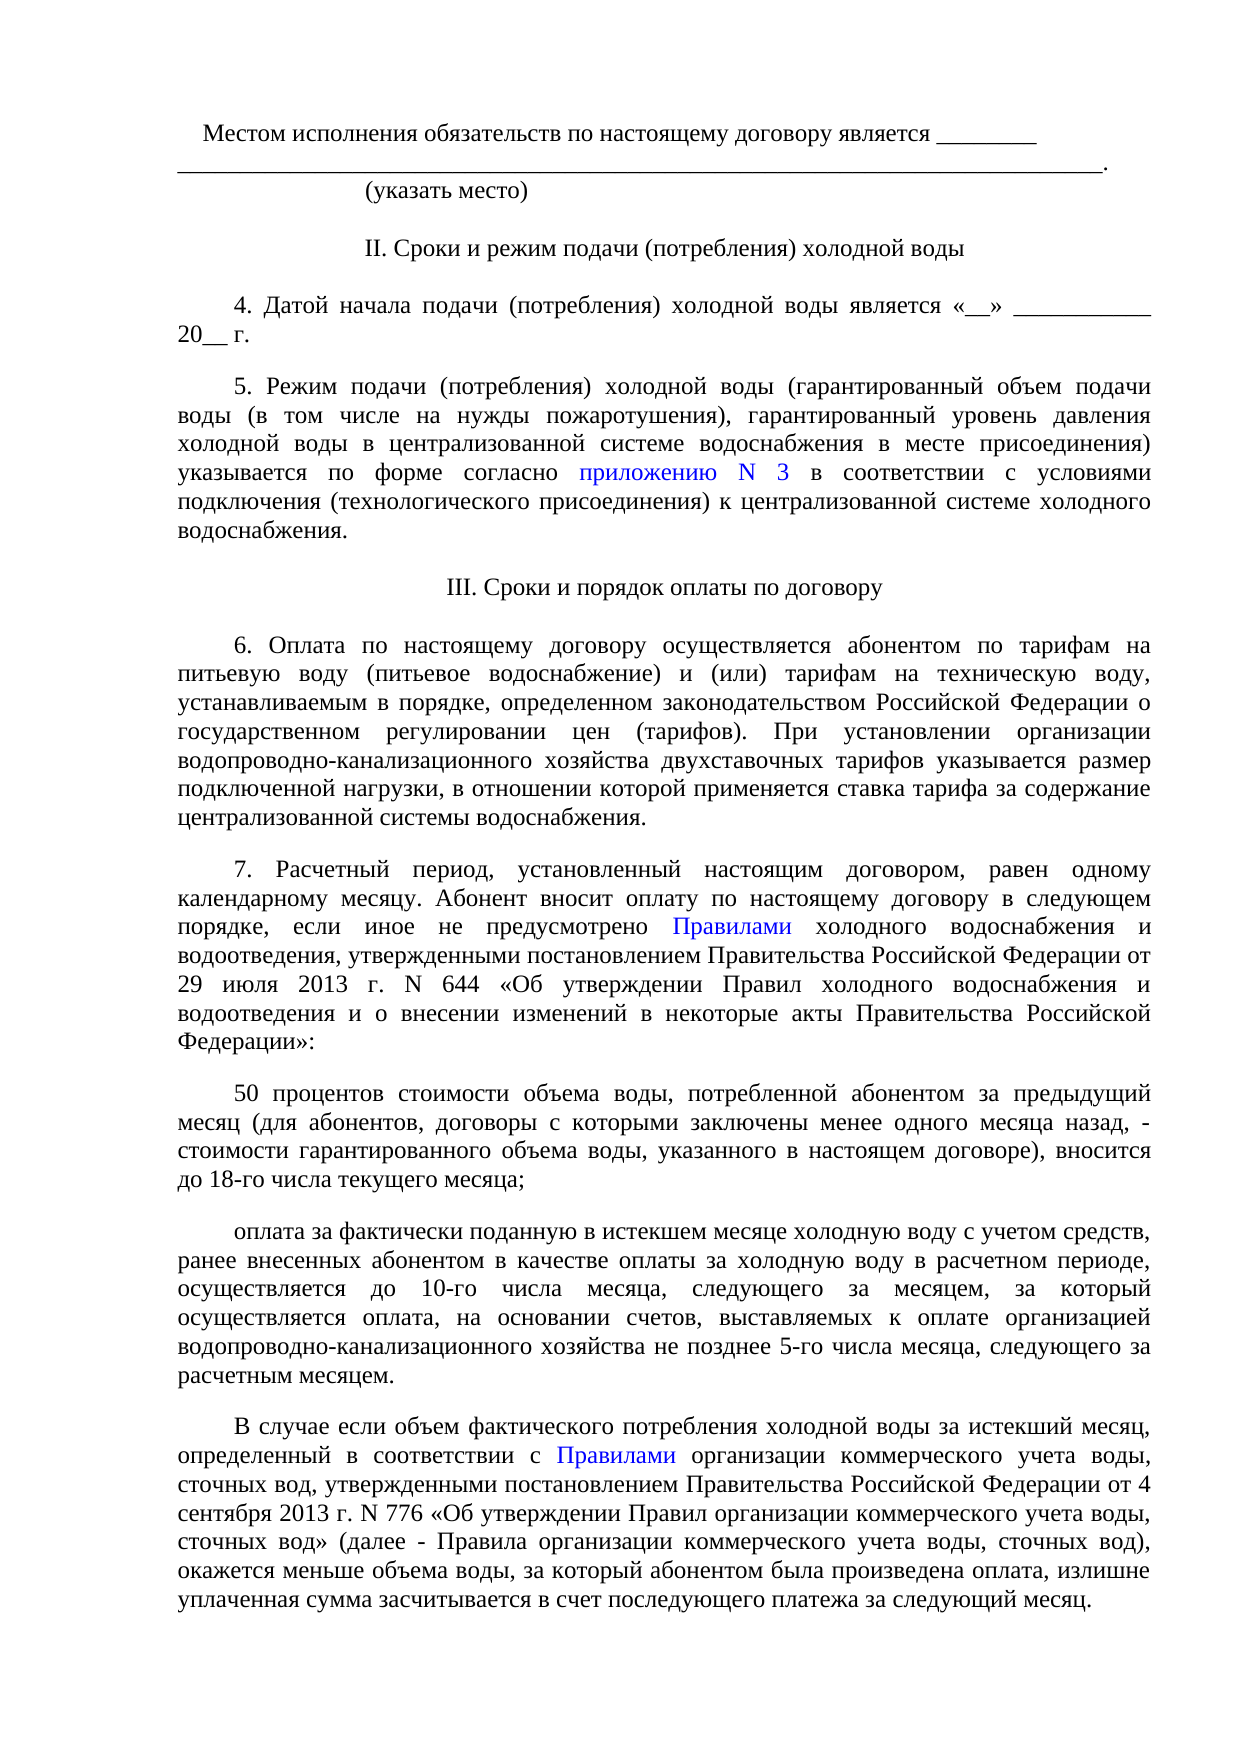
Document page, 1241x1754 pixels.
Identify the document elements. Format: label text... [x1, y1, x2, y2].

text __________________________________________________________________________. [177, 147, 1152, 176]
text 7. Расчетный период, установленный настоящим договором, равен одному календарному месяцу. Абонент вносит оплату по настоящему договору в следующем порядке, если иное не предусмотрено Правилами холодного водоснабжения и водоотведения, утвержденными постановлением Правительства Российской Федерации от 29 июля 2013 г. N 644 «Об утверждении Правил холодного водоснабжения и водоотведения и о внесении изменений в некоторые акты Правительства Российской Федерации»: [177, 854, 1152, 1055]
text 50 процентов стоимости объема воды, потребленной абонентом за предыдущий месяц (для абонентов, договоры с которыми заключены менее одного месяца назад, - стоимости гарантированного объема воды, указанного в настоящем договоре), вносится до 18-го числа текущего месяца; [177, 1078, 1152, 1193]
text 4. Датой начала подачи (потребления) холодной воды является «__» ___________ 20__ г. [177, 291, 1152, 348]
text 6. Оплата по настоящему договору осуществляется абонентом по тарифам на питьевую воду (питьевое водоснабжение) и (или) тарифам на техническую воду, устанавливаемым в порядке, определенном законодательством Российской Федерации о государственном регулировании цен (тарифов). При установлении организации водопроводно-канализационного хозяйства двухставочных тарифов указывается размер подключенной нагрузки, в отношении которой применяется ставка тарифа за содержание централизованной системы водоснабжения. [177, 630, 1152, 831]
text (указать место) [177, 176, 1152, 204]
text Местом исполнения обязательств по настоящему договору является ________ [177, 118, 1152, 147]
text III. Сроки и порядок оплаты по договору [177, 572, 1152, 601]
text II. Сроки и режим подачи (потребления) холодной воды [177, 233, 1152, 262]
text 5. Режим подачи (потребления) холодной воды (гарантированный объем подачи воды (в том числе на нужды пожаротушения), гарантированный уровень давления холодной воды в централизованной системе водоснабжения в месте присоединения) указывается по форме согласно приложению N 3 в соответствии с условиями подключения (технологического присоединения) к централизованной системе холодного водоснабжения. [177, 371, 1152, 543]
text оплата за фактически поданную в истекшем месяце холодную воду с учетом средств, ранее внесенных абонентом в качестве оплаты за холодную воду в расчетном периоде, осуществляется до 10-го числа месяца, следующего за месяцем, за который осуществляется оплата, на основании счетов, выставляемых к оплате организацией водопроводно-канализационного хозяйства не позднее 5-го числа месяца, следующего за расчетным месяцем. [177, 1216, 1152, 1388]
text В случае если объем фактического потребления холодной воды за истекший месяц, определенный в соответствии с Правилами организации коммерческого учета воды, сточных вод, утвержденными постановлением Правительства Российской Федерации от 4 сентября 2013 г. N 776 «Об утверждении Правил организации коммерческого учета воды, сточных вод» (далее - Правила организации коммерческого учета воды, сточных вод), окажется меньше объема воды, за который абонентом была произведена оплата, излишне уплаченная сумма засчитывается в счет последующего платежа за следующий месяц. [177, 1411, 1152, 1613]
